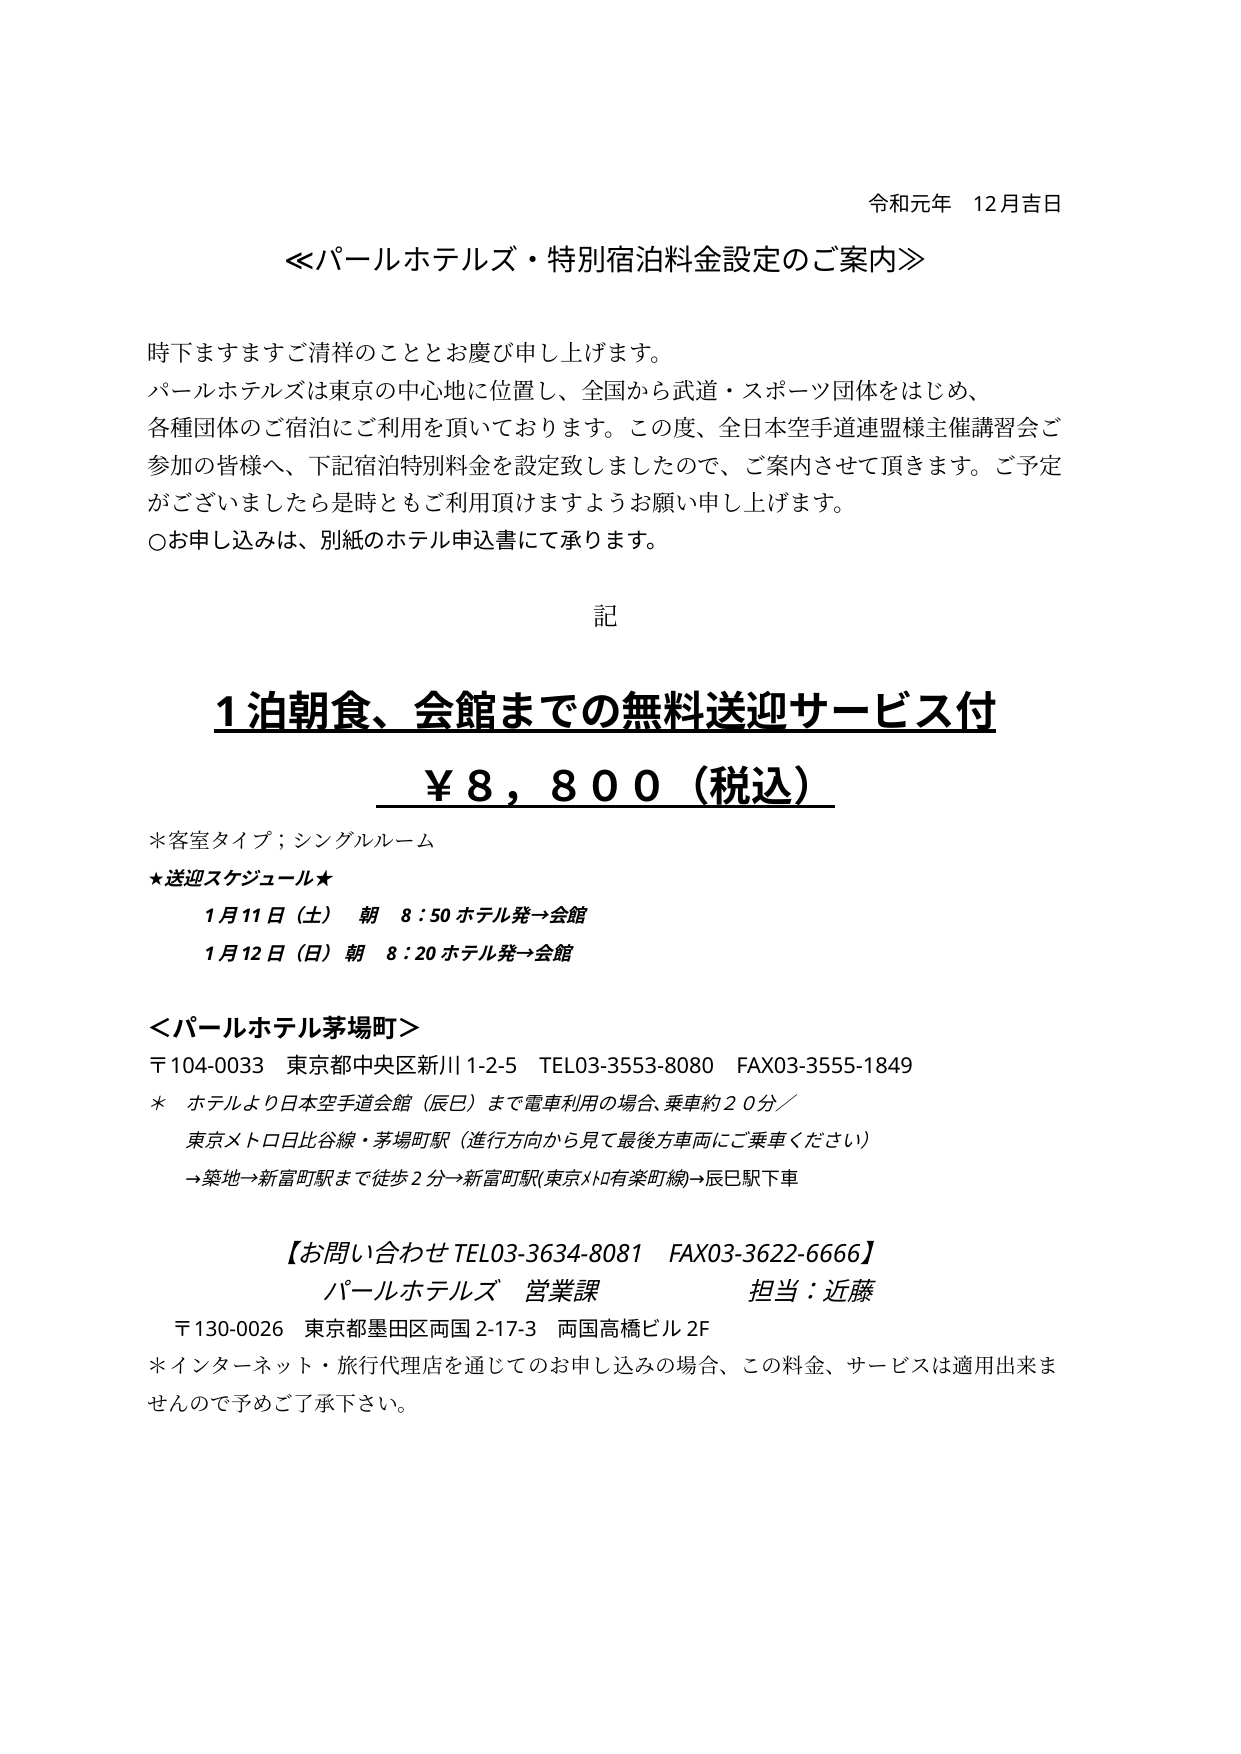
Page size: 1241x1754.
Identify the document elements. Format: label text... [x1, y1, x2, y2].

text 1月11日（土） 朝 8：50ホテル発→会館 [148, 896, 1063, 933]
subtitle 記 [148, 596, 1063, 633]
text →築地→新富町駅まで徒歩2分→新富町駅(東京ﾒﾄﾛ有楽町線)→辰巳駅下車 [148, 1158, 1063, 1196]
text パールホテルズは東京の中心地に位置し、全国から武道・スポーツ団体をはじめ、 [148, 371, 1063, 408]
text 〒104-0033 東京都中央区新川1-2-5 TEL03-3553-8080 FAX03-3555-1849 [148, 1046, 1063, 1083]
list ホテルより日本空手道会館（辰巳）まで電車利用の場合､乗車約２０分／ [148, 1083, 1063, 1121]
text パールホテルズ 営業課 担当：近藤 [148, 1271, 1063, 1308]
text 〒130-0026 東京都墨田区両国2-17-3 両国高橋ビル2F [148, 1308, 1063, 1346]
text ＊客室タイプ；シングルルーム [148, 821, 1063, 858]
text ￥８，８００（税込） [148, 746, 1063, 821]
text 令和元年 12月吉日 [148, 183, 1063, 221]
text 時下ますますご清祥のこととお慶び申し上げます。 [148, 333, 1063, 371]
text 東京メトロ日比谷線・茅場町駅（進行方向から見て最後方車両にご乗車ください） [148, 1121, 1063, 1158]
text ≪パールホテルズ・特別宿泊料金設定のご案内≫ [148, 221, 1063, 296]
text 各種団体のご宿泊にご利用を頂いております。この度、全日本空手道連盟様主催講習会ご参加の皆様へ、下記宿泊特別料金を設定致しましたので、ご案内させて頂きます。ご予定がございましたら是時ともご利用頂けますようお願い申し上げます。 [148, 408, 1063, 521]
text ★送迎スケジュール★ [148, 858, 1063, 896]
text ○お申し込みは、別紙のホテル申込書にて承ります。 [148, 521, 1063, 558]
text ＊インターネット・旅行代理店を通じてのお申し込みの場合、この料金、サービスは適用出来ま せんので予めご了承下さい。 [148, 1346, 1063, 1421]
text ＜パールホテル茅場町＞ [148, 1008, 1063, 1046]
text 1泊朝食、会館までの無料送迎サービス付 [148, 671, 1063, 746]
text 1月12日（日） 朝 8：20ホテル発→会館 [148, 933, 1063, 971]
text 【お問い合わせTEL03-3634-8081 FAX03-3622-6666】 [148, 1233, 1063, 1271]
